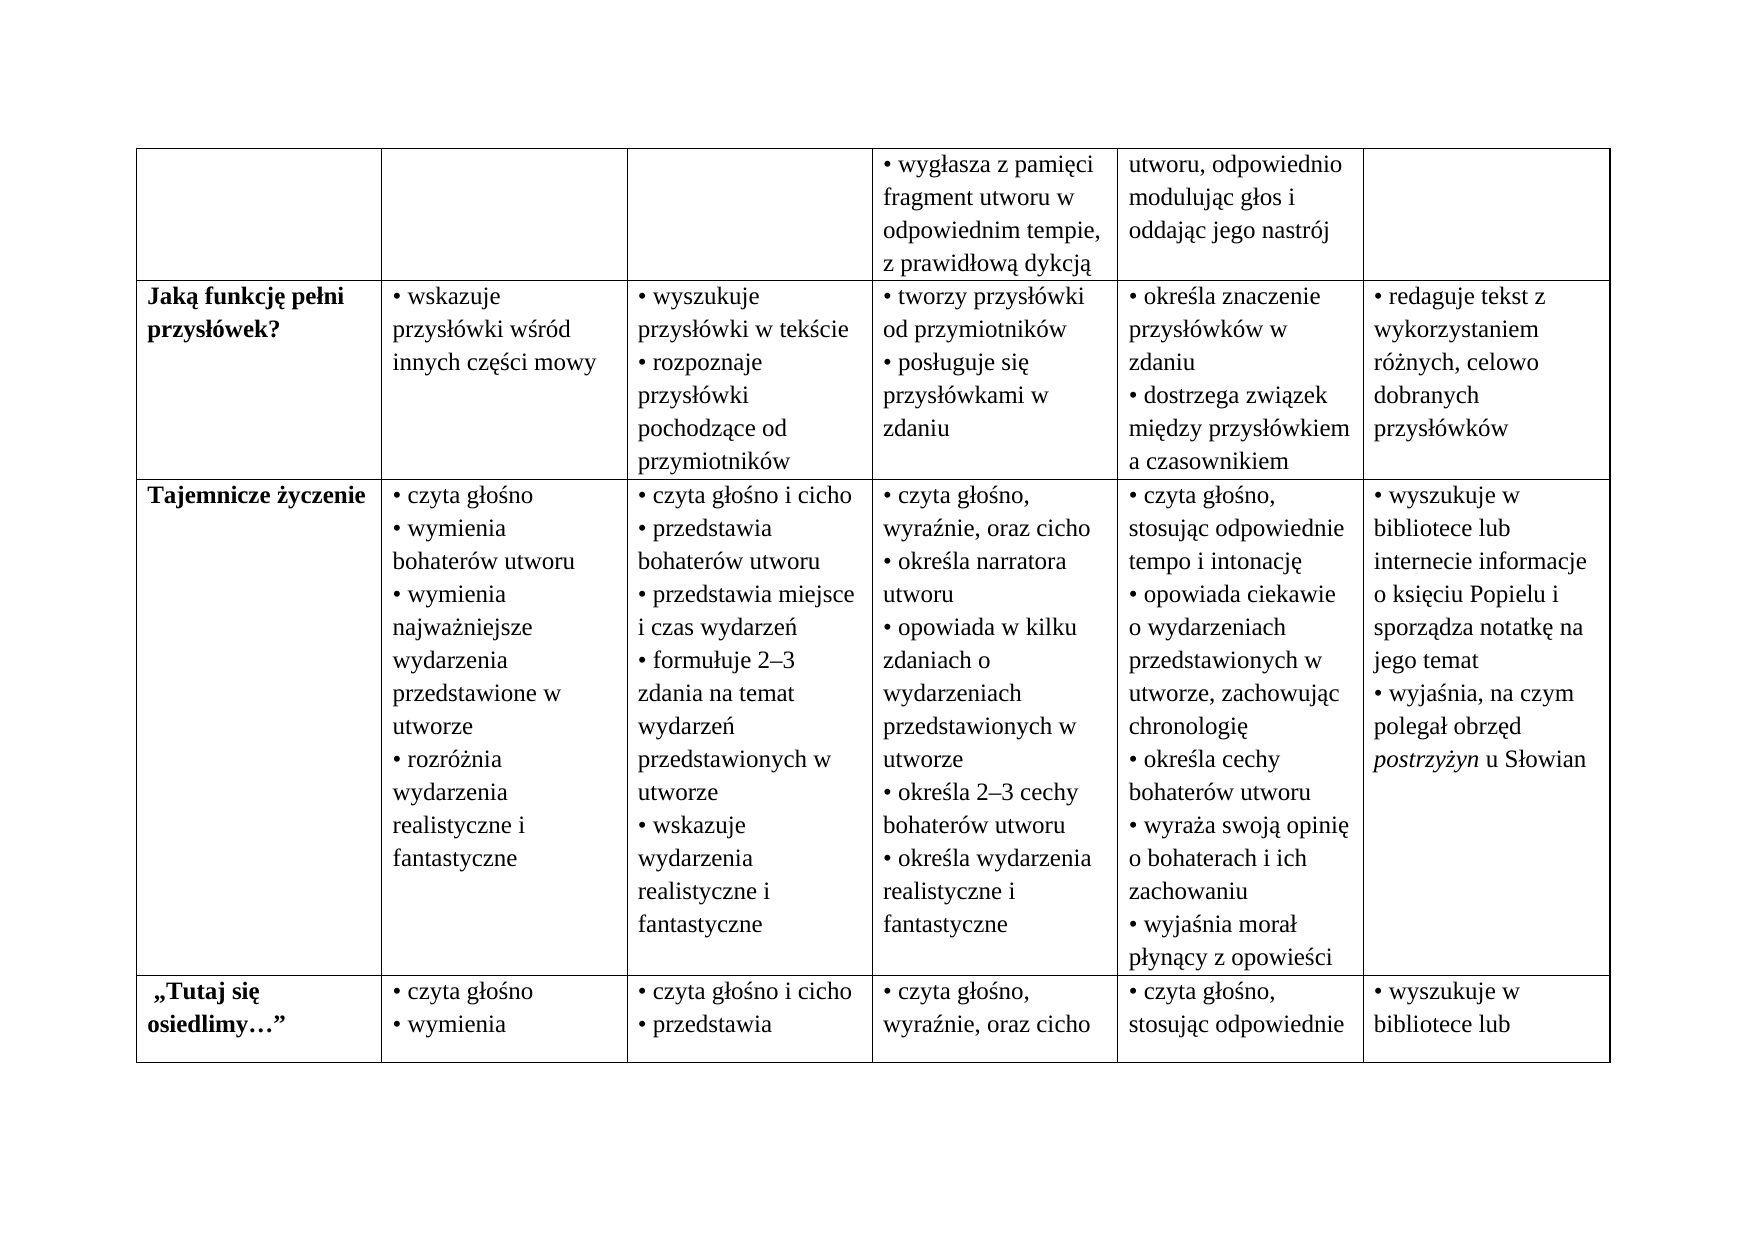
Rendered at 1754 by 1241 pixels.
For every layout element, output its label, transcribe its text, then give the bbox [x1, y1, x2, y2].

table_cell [137, 976, 381, 1062]
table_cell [1364, 976, 1609, 1062]
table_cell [873, 149, 1117, 280]
table_cell • tworzy przysłówki od przymiotników • posługuje się przysłówkami w zdaniu [873, 281, 1117, 479]
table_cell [873, 976, 1117, 1062]
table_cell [1118, 149, 1363, 280]
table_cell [628, 976, 872, 1062]
table_cell • wyszukuje przysłówki w tekście • rozpoznaje przysłówki pochodzące od przymiotników [628, 281, 872, 479]
table_cell • czyta głośno, stosując odpowiednie tempo i intonację • opowiada ciekawie o wydarzeniach przedstawionych w utworze, zachowując chronologię • określa cechy bohaterów utworu • wyraża swoją opinię o bohaterach i ich zachowaniu • wyjaśnia morał płynący z opowieści [1118, 480, 1363, 975]
table_cell • czyta głośno • wymienia bohaterów utworu • wymienia najważniejsze wydarzenia przedstawione w utworze • rozróżnia wydarzenia realistyczne i fantastyczne [382, 480, 627, 975]
table_cell • czyta głośno, wyraźnie, oraz cicho • określa narratora utworu • opowiada w kilku zdaniach o wydarzeniach przedstawionych w utworze • określa 2–3 cechy bohaterów utworu • określa wydarzenia realistyczne i fantastyczne [873, 480, 1117, 975]
table_cell • określa znaczenie przysłówków w zdaniu • dostrzega związek między przysłówkiem a czasownikiem [1118, 281, 1363, 479]
table_cell Tajemnicze życzenie [137, 480, 381, 975]
table_cell • redaguje tekst z wykorzystaniem różnych, celowo dobranych przysłówków [1364, 281, 1609, 479]
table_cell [382, 149, 627, 280]
table_cell Jaką funkcję pełni przysłówek? [137, 281, 381, 479]
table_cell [382, 976, 627, 1062]
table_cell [137, 149, 381, 280]
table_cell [1364, 149, 1609, 280]
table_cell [1118, 976, 1363, 1062]
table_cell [628, 149, 872, 280]
table_cell • wskazuje przysłówki wśród innych części mowy [382, 281, 627, 479]
table_cell • wyszukuje w bibliotece lub internecie informacje o księciu Popielu i sporządza notatkę na jego temat • wyjaśnia, na czym polegał obrzęd postrzyżyn u Słowian [1364, 480, 1609, 975]
table_cell • czyta głośno i cicho • przedstawia bohaterów utworu • przedstawia miejsce i czas wydarzeń • formułuje 2–3 zdania na temat wydarzeń przedstawionych w utworze • wskazuje wydarzenia realistyczne i fantastyczne [628, 480, 872, 975]
